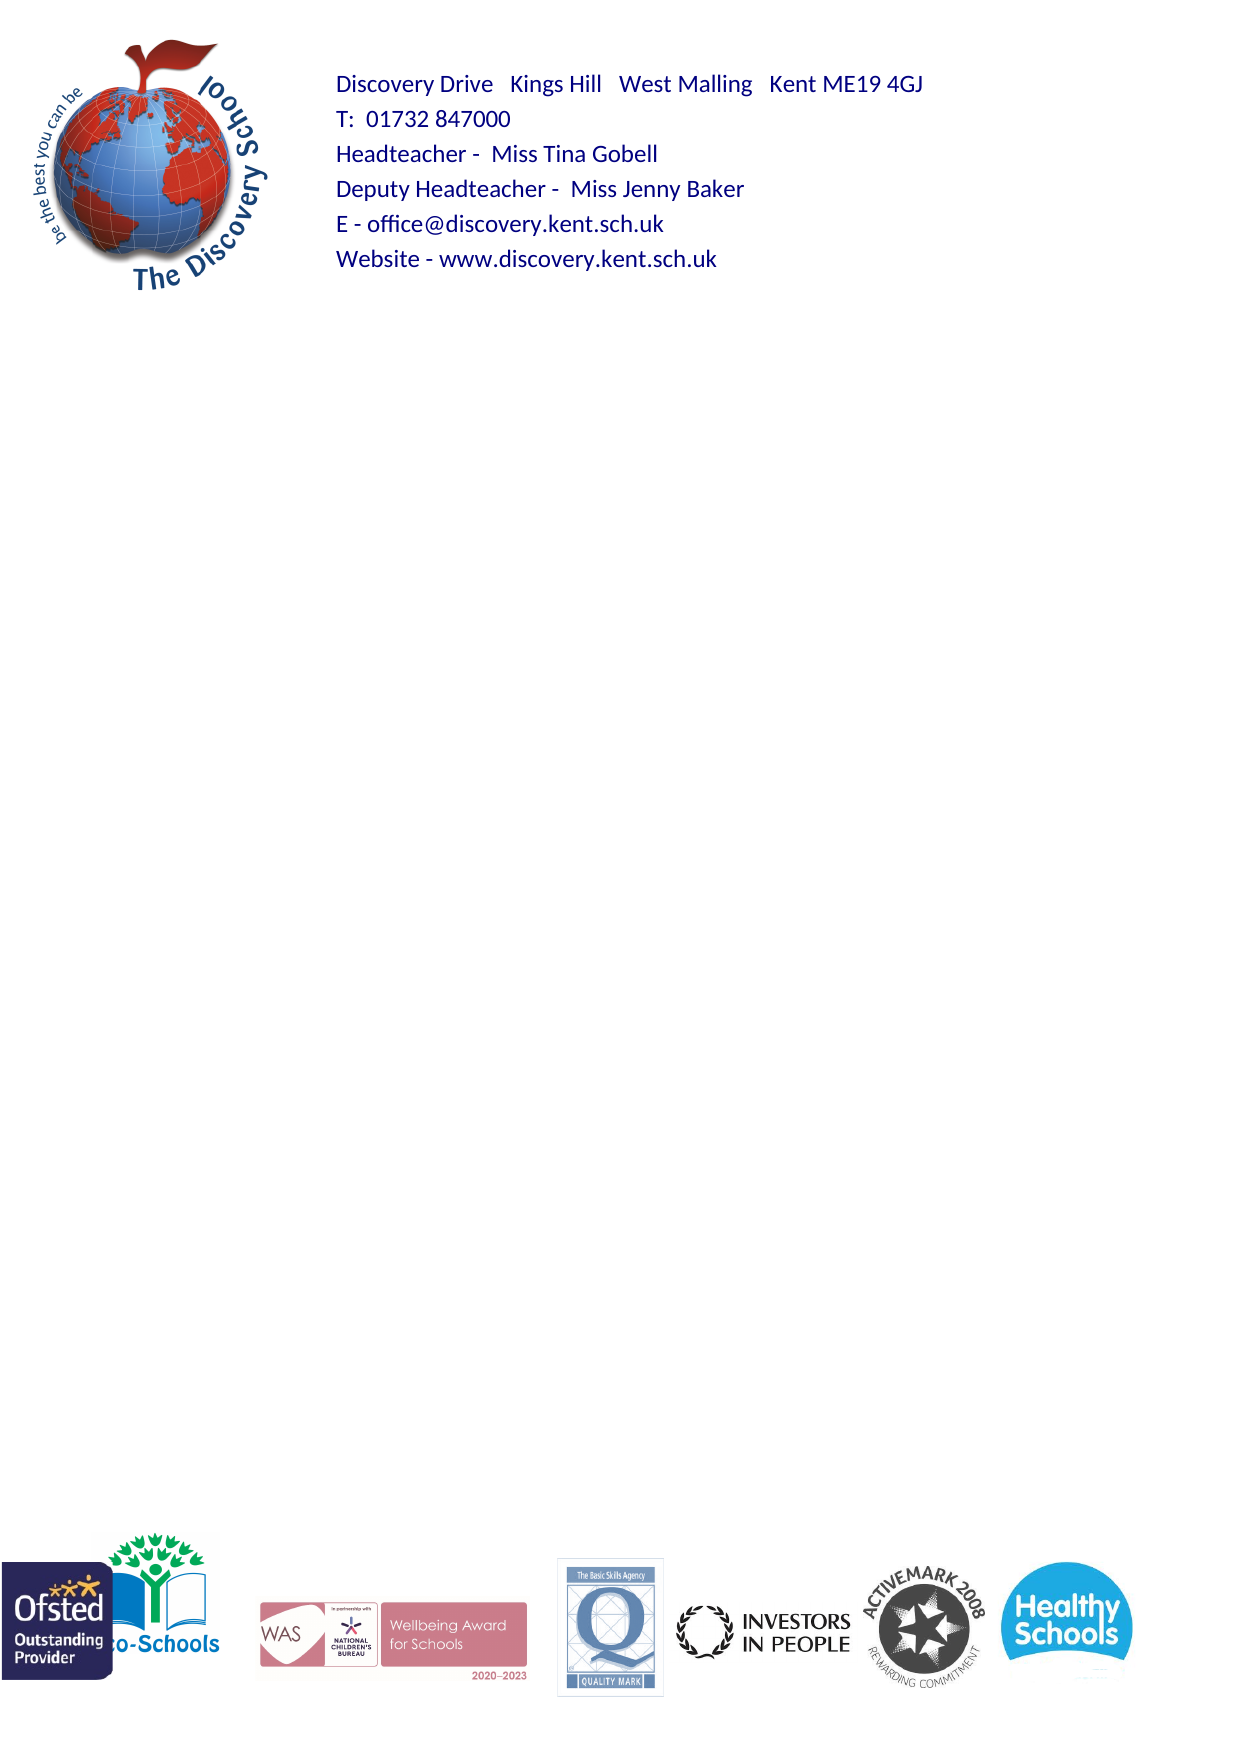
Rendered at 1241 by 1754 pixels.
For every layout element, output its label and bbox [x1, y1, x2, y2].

picture [21, 34, 272, 296]
picture [0, 1532, 221, 1678]
picture [668, 1602, 858, 1663]
picture [254, 1596, 530, 1681]
picture [987, 1551, 1145, 1689]
